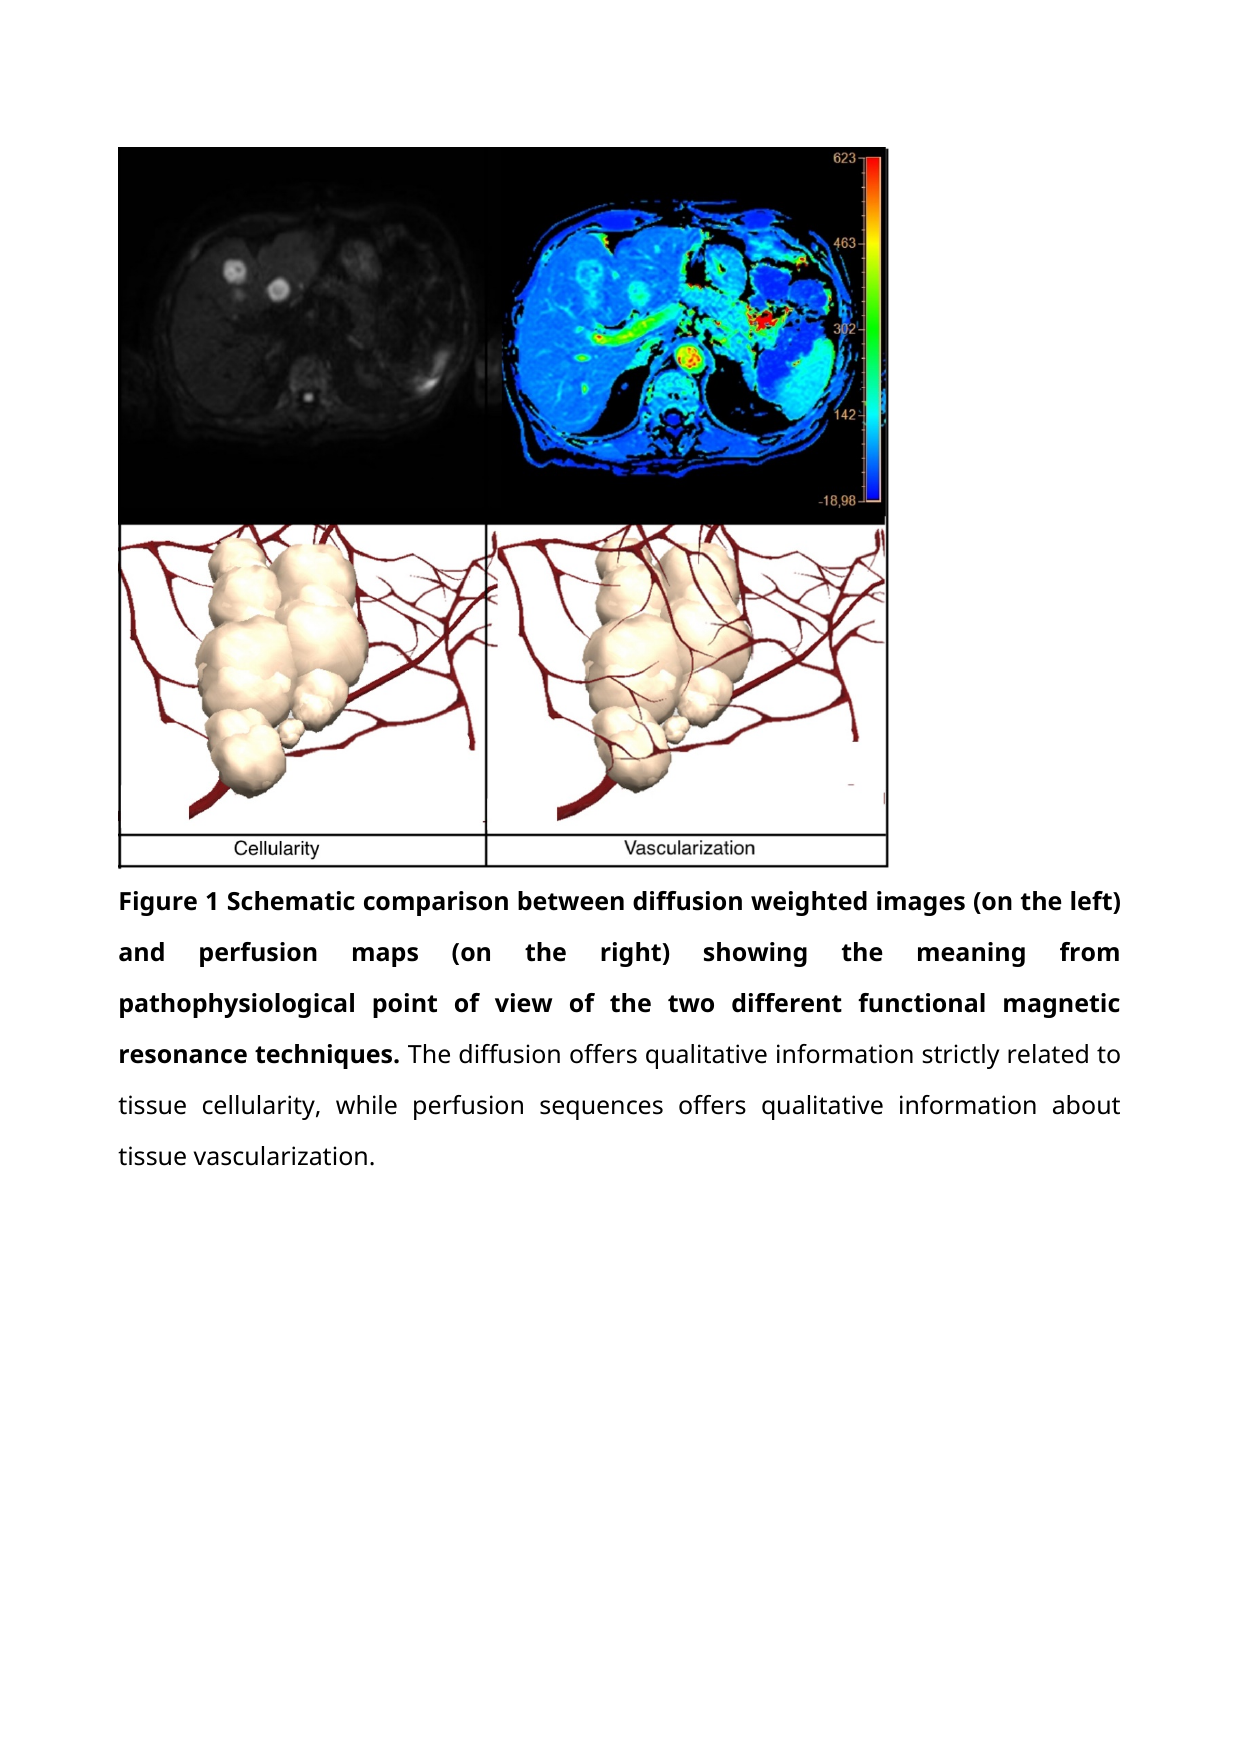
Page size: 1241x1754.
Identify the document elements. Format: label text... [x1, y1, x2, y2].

text Figure 1 Schematic comparison between diffusion weighted images (on the left) and perfusion maps (on the right) showing the meaning from pathophysiological point of view of the two different functional magnetic resonance techniques. The diffusion offers qualitative information strictly related to tissue cellularity, while perfusion sequences offers qualitative information about tissue vascularization. [118, 883, 1122, 1172]
picture [118, 147, 890, 870]
